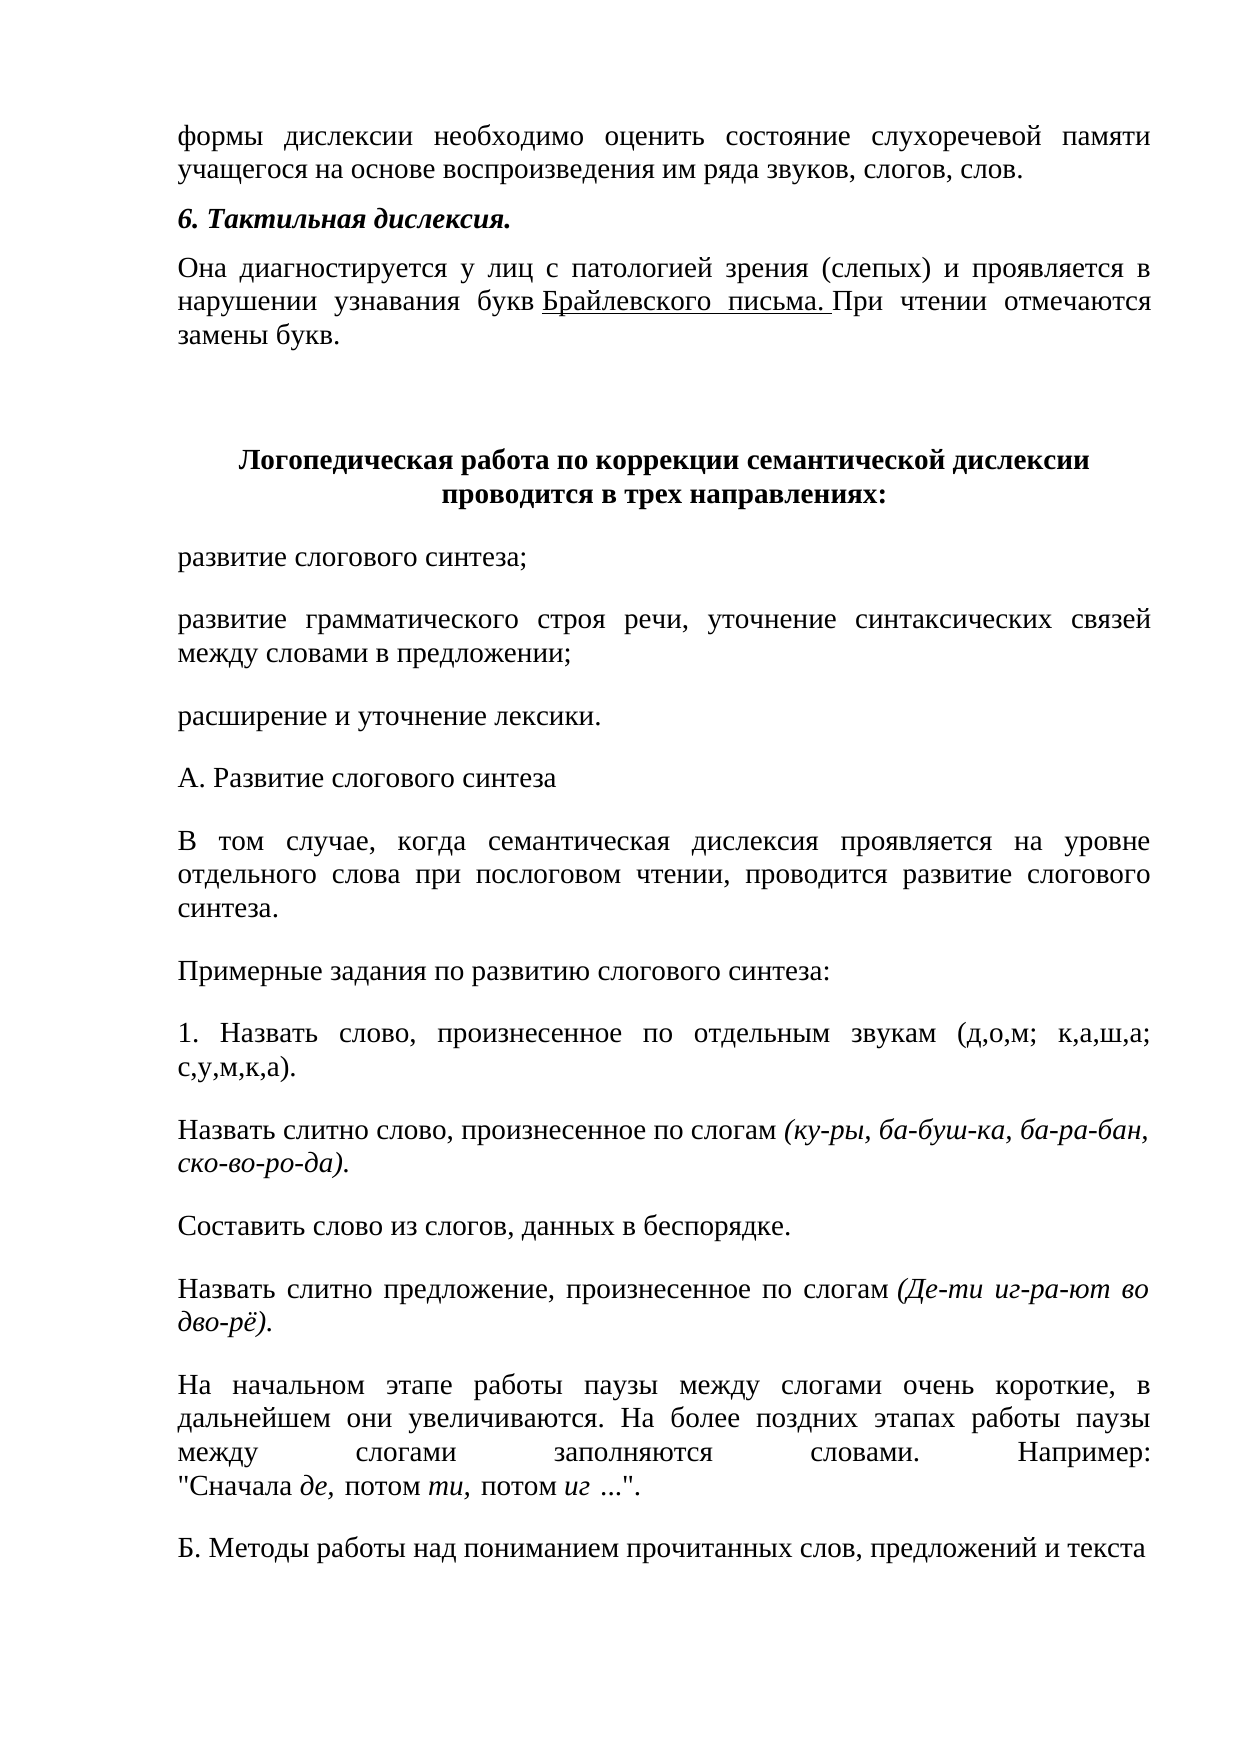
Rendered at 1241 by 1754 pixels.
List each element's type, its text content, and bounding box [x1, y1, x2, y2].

text В том случае, когда семантическая дислексия проявляется на уровне отдельного слова при послоговом чтении, проводится развитие слогового синтеза. [177, 823, 1152, 924]
text расширение и уточнение лексики. [177, 698, 1152, 731]
text Примерные задания по развитию слогового синтеза: [177, 953, 1152, 986]
text 6. Тактильная дислексия. [177, 201, 1152, 234]
text Она диагностируется у лиц с патологией зрения (слепых) и проявляется в нарушении узнавания букв Брайлевского письма. При чтении отмечаются замены букв. [177, 250, 1152, 351]
text Назвать слитно слово, произнесенное по слогам (ку-ры, ба-буш-ка, ба-ра-бан, ско-во-ро-да). [177, 1112, 1152, 1179]
text Б. Методы работы над пониманием прочитанных слов, предложений и текста [177, 1530, 1152, 1564]
text А. Развитие слогового синтеза [177, 760, 1152, 794]
text развитие грамматического строя речи, уточнение синтаксических связей между словами в предложении; [177, 601, 1152, 668]
text Составить слово из слогов, данных в беспорядке. [177, 1208, 1152, 1242]
text Логопедическая работа по коррекции семантической дислексии проводится в трех направлениях: [177, 442, 1152, 509]
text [177, 118, 1152, 185]
text развитие слогового синтеза; [177, 539, 1152, 572]
text На начальном этапе работы паузы между слогами очень короткие, в дальнейшем они увеличиваются. На более поздних этапах работы паузы между слогами заполняются словами. Например: "Сначала де, потом ти, потом иг ...". [177, 1367, 1152, 1501]
text 1. Назвать слово, произнесенное по отдельным звукам (д,о,м; к,а,ш,а; с,у,м,к,а). [177, 1016, 1152, 1083]
text Назвать слитно предложение, произнесенное по слогам (Де-ти иг-ра-ют во дво-рё). [177, 1271, 1152, 1338]
